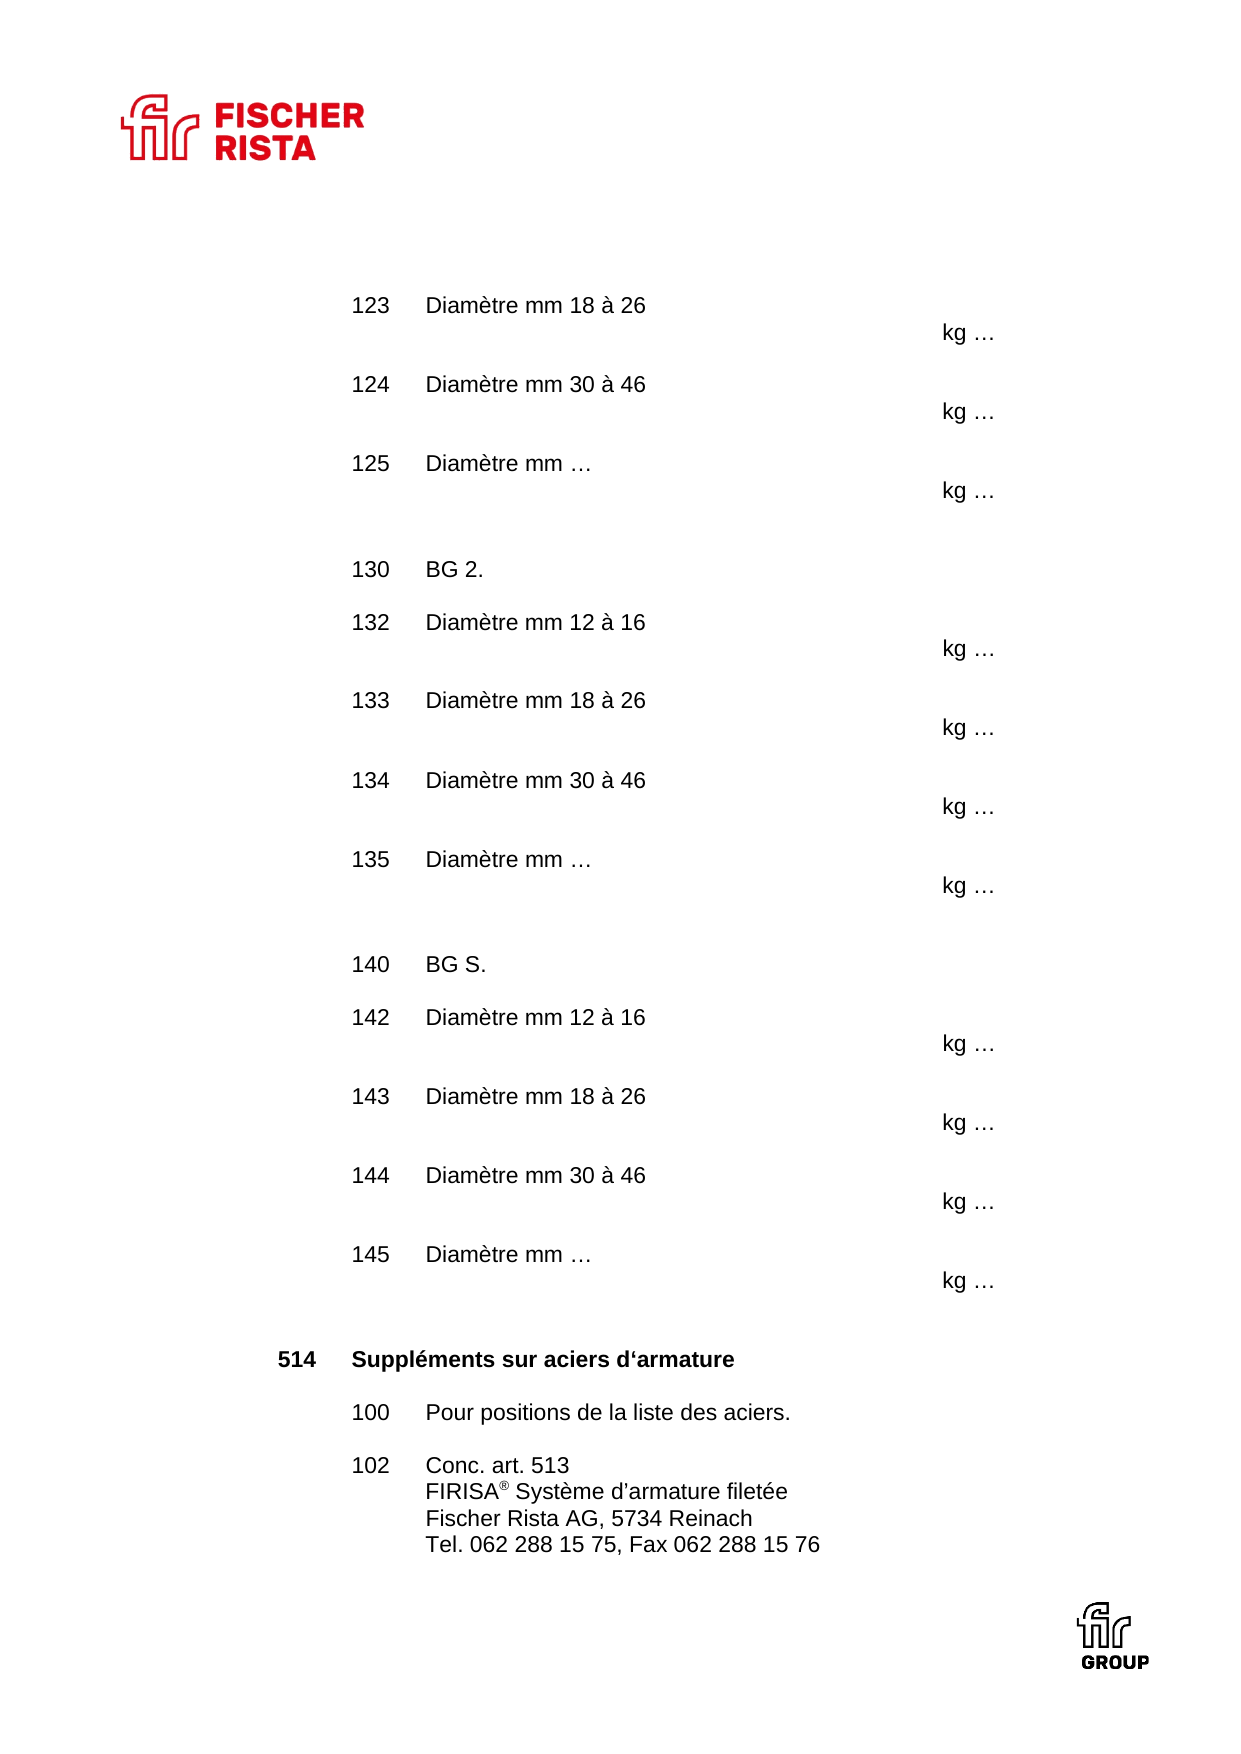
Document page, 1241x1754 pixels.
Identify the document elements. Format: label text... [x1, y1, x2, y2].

text 135 Diamètre mm … [351, 846, 1122, 872]
picture [0, 0, 1241, 213]
text FIRISA® Système d’armature filetée [425, 1478, 1122, 1504]
text 142 Diamètre mm 12 à 16 [278, 1004, 1122, 1030]
text 144 Diamètre mm 30 à 46 [351, 1162, 1122, 1188]
text Fischer Rista AG, 5734 Reinach [425, 1504, 1122, 1531]
text kg … [942, 793, 1122, 819]
text 145 Diamètre mm … [351, 1241, 1122, 1267]
text kg … [942, 1188, 1122, 1214]
text 134 Diamètre mm 30 à 46 [351, 767, 1122, 793]
text kg … [942, 1109, 1122, 1136]
text 130 BG 2. [278, 556, 1122, 582]
text kg … [942, 477, 1122, 503]
text 102 Conc. art. 513 [351, 1452, 1122, 1478]
text kg … [942, 1267, 1122, 1294]
text kg … [942, 1030, 1122, 1056]
text 140 BG S. [278, 951, 1122, 977]
text Tel. 062 288 15 75, Fax 062 288 15 76 [425, 1531, 1122, 1557]
text kg … [942, 318, 1122, 345]
picture [1076, 1602, 1149, 1669]
text kg … [942, 398, 1122, 424]
text 133 Diamètre mm 18 à 26 [351, 687, 1122, 714]
text 143 Diamètre mm 18 à 26 [351, 1083, 1122, 1109]
text kg … [942, 714, 1122, 740]
text 100 Pour positions de la liste des aciers. [351, 1399, 1122, 1425]
text 514 Suppléments sur aciers d‘armature [204, 1346, 1122, 1373]
text 125 Diamètre mm … [351, 450, 1122, 477]
text 123 Diamètre mm 18 à 26 [351, 292, 1122, 318]
text kg … [942, 635, 1122, 661]
text 124 Diamètre mm 30 à 46 [351, 371, 1122, 398]
text 132 Diamètre mm 12 à 16 [278, 608, 1122, 635]
text kg … [942, 872, 1122, 898]
